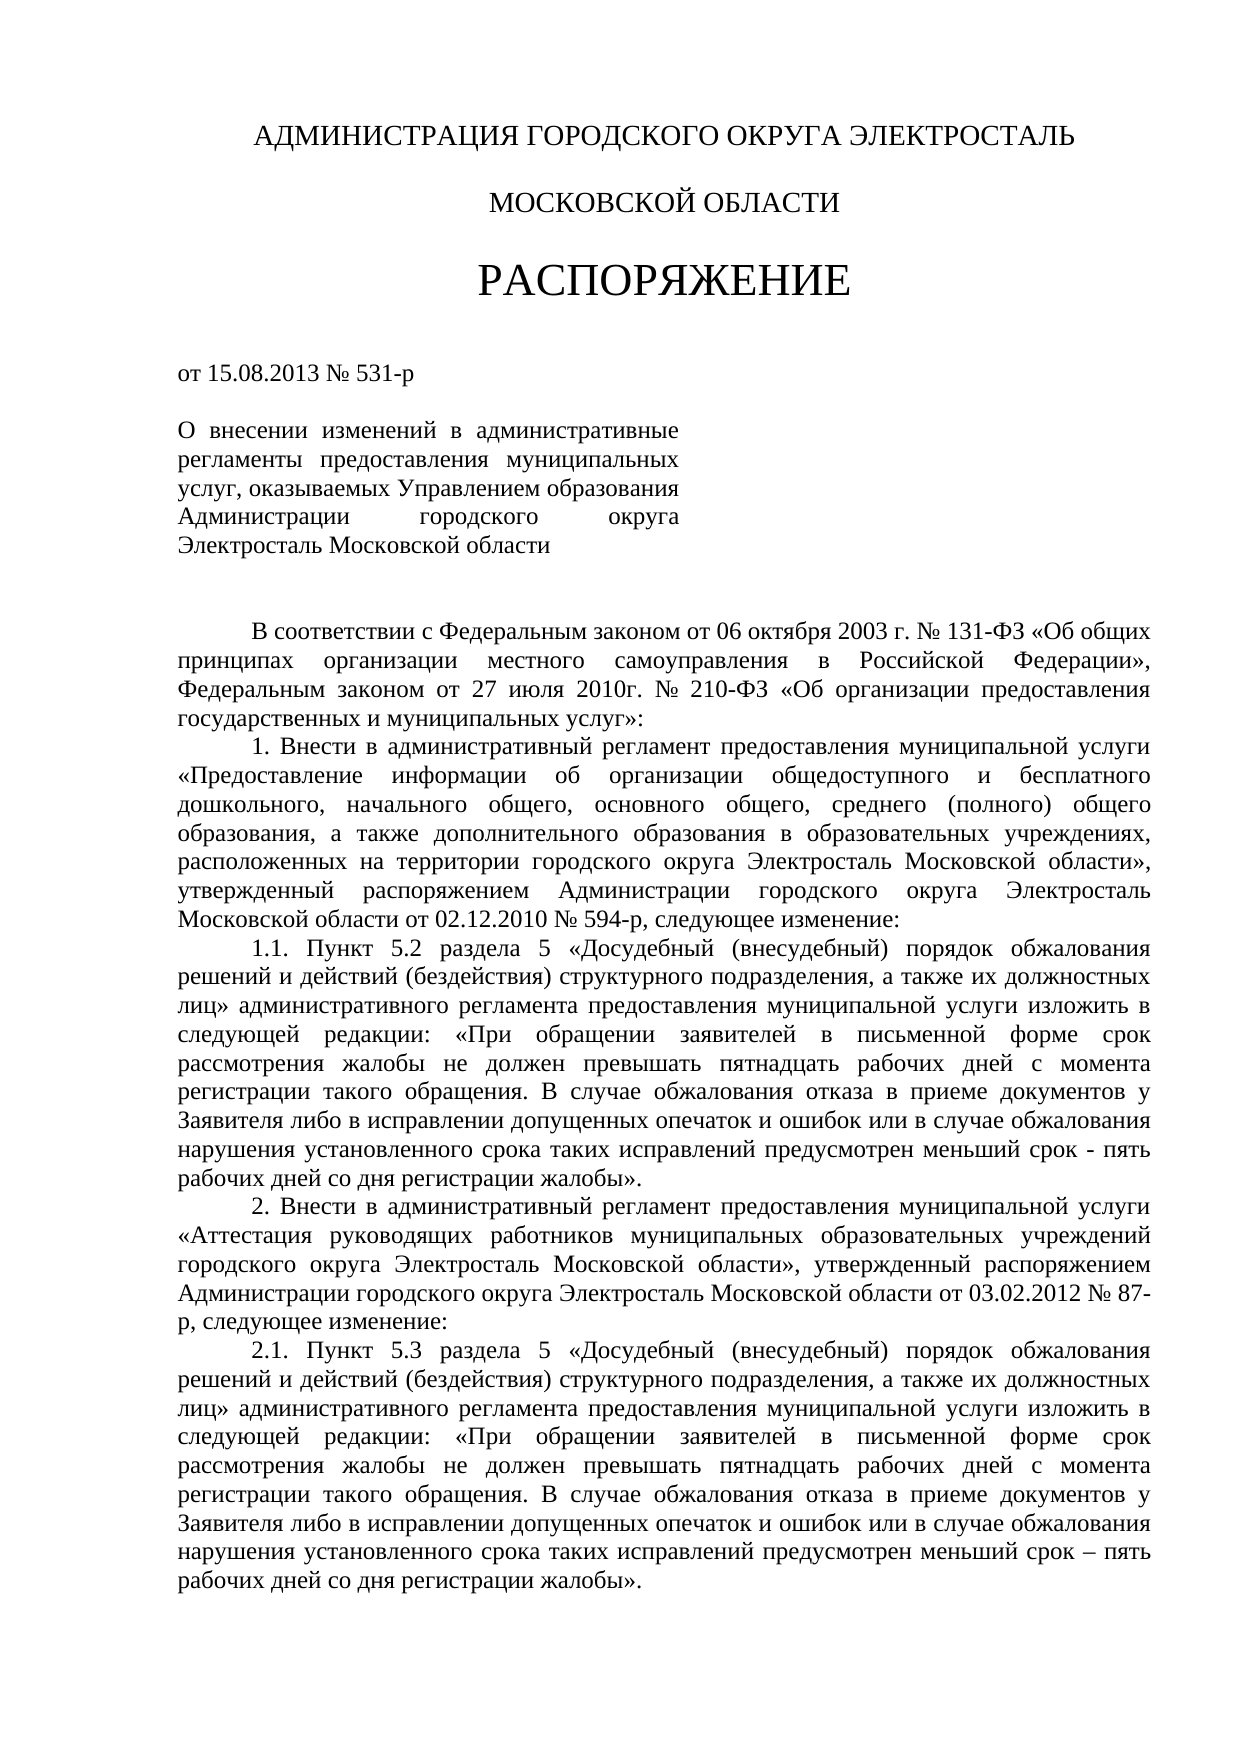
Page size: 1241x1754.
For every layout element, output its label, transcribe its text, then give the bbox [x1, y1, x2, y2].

text В соответствии с Федеральным законом от 06 октября 2003 г. № 131-ФЗ «Об общих принципах организации местного самоуправления в Российской Федерации», Федеральным законом от 27 июля 2010г. № 210-ФЗ «Об организации предоставления государственных и муниципальных услуг»: [177, 616, 1152, 731]
text 2. Внести в административный регламент предоставления муниципальной услуги «Аттестация руководящих работников муниципальных образовательных учреждений городского округа Электросталь Московской области», утвержденный распоряжением Администрации городского округа Электросталь Московской области от 03.02.2012 № 87-р, следующее изменение: [177, 1191, 1152, 1335]
text О внесении изменений в административные регламенты предоставления муниципальных услуг, оказываемых Управлением образования Администрации городского округа Электросталь Московской области [177, 415, 679, 559]
text 1.1. Пункт 5.2 раздела 5 «Досудебный (внесудебный) порядок обжалования решений и действий (бездействия) структурного подразделения, а также их должностных лиц» административного регламента предоставления муниципальной услуги изложить в следующей редакции: «При обращении заявителей в письменной форме срок рассмотрения жалобы не должен превышать пятнадцать рабочих дней с момента регистрации такого обращения. В случае обжалования отказа в приеме документов у Заявителя либо в исправлении допущенных опечаток и ошибок или в случае обжалования нарушения установленного срока таких исправлений предусмотрен меньший срок - пять рабочих дней со дня регистрации жалобы». [177, 933, 1152, 1191]
text РАСПОРЯЖЕНИЕ [177, 252, 1152, 305]
text МОСКОВСКОЙ ОБЛАСТИ [177, 185, 1152, 219]
text АДМИНИСТРАЦИЯ ГОРОДСКОГО ОКРУГА ЭЛЕКТРОСТАЛЬ [177, 118, 1152, 152]
text 1. Внести в административный регламент предоставления муниципальной услуги «Предоставление информации об организации общедоступного и бесплатного дошкольного, начального общего, основного общего, среднего (полного) общего образования, а также дополнительного образования в образовательных учреждениях, расположенных на территории городского округа Электросталь Московской области», утвержденный распоряжением Администрации городского округа Электросталь Московской области от 02.12.2010 № 594-р, следующее изменение: [177, 731, 1152, 933]
text 2.1. Пункт 5.3 раздела 5 «Досудебный (внесудебный) порядок обжалования решений и действий (бездействия) структурного подразделения, а также их должностных лиц» административного регламента предоставления муниципальной услуги изложить в следующей редакции: «При обращении заявителей в письменной форме срок рассмотрения жалобы не должен превышать пятнадцать рабочих дней с момента регистрации такого обращения. В случае обжалования отказа в приеме документов у Заявителя либо в исправлении допущенных опечаток и ошибок или в случае обжалования нарушения установленного срока таких исправлений предусмотрен меньший срок – пять рабочих дней со дня регистрации жалобы». [177, 1335, 1152, 1594]
text от 15.08.2013 № 531-р [177, 358, 1152, 386]
